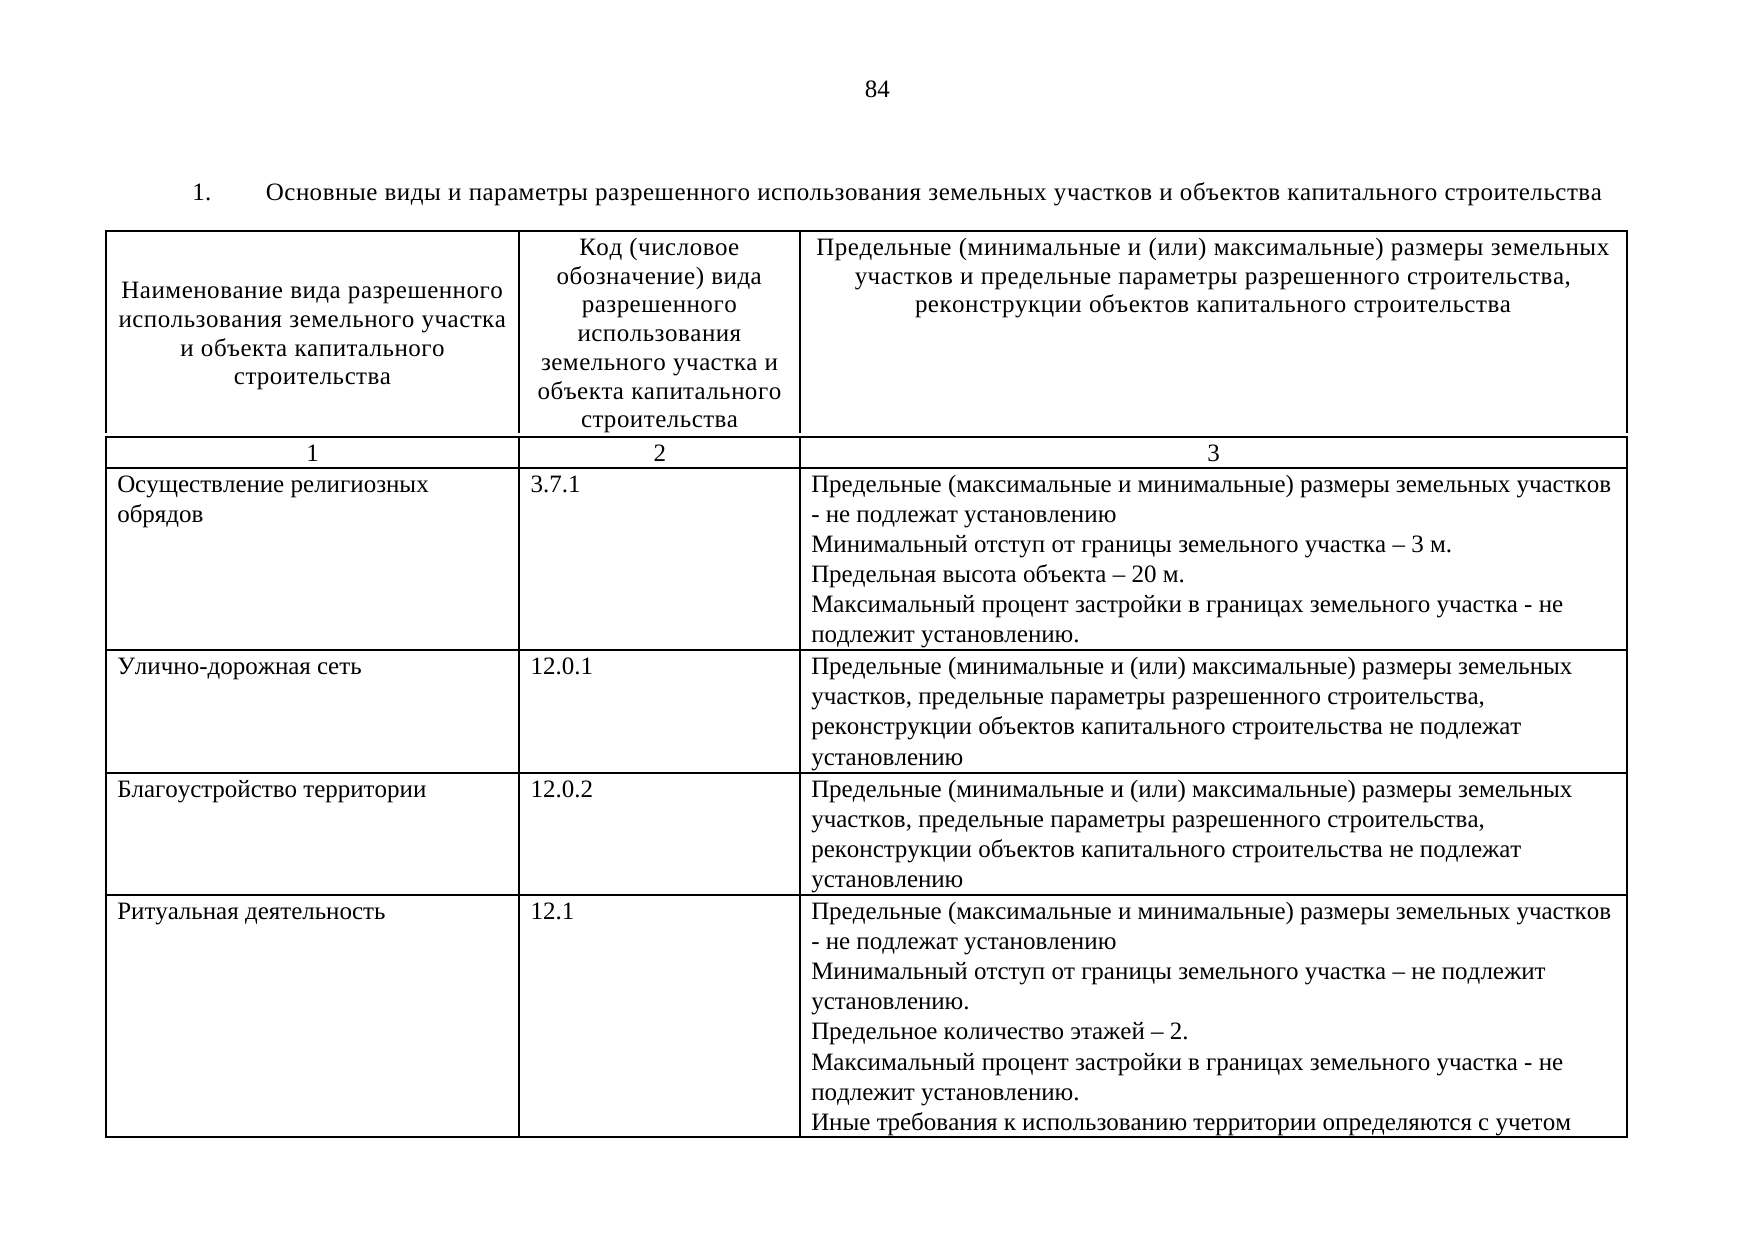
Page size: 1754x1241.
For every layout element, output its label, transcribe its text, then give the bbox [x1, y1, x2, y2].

table_cell 12.1 [520, 896, 799, 1136]
table_cell Благоустройство территории [107, 774, 518, 894]
table_cell 12.0.2 [520, 774, 799, 894]
table_cell Ритуальная деятельность [107, 896, 518, 1136]
table_cell Предельные (минимальные и (или) максимальные) размеры земельных участков, предельные параметры разрешенного строительства, реконструкции объектов капитального строительства не подлежат установлению [801, 651, 1626, 772]
table_cell Осуществление религиозных обрядов [107, 469, 518, 649]
table_header Код (числовое обозначение) вида разрешенного использования земельного участка и объекта капитального строительства [520, 232, 799, 433]
table_header 3 [801, 438, 1626, 467]
table_cell 12.0.1 [520, 651, 799, 772]
table_header Предельные (минимальные и (или) максимальные) размеры земельных участков и предельные параметры разрешенного строительства, реконструкции объектов капитального строительства [801, 232, 1626, 433]
table_cell Предельные (минимальные и (или) максимальные) размеры земельных участков, предельные параметры разрешенного строительства, реконструкции объектов капитального строительства не подлежат установлению [801, 774, 1626, 894]
list Основные виды и параметры разрешенного использования земельных участков и объектов капитального строительства [118, 177, 1636, 206]
table_cell Улично-дорожная сеть [107, 651, 518, 772]
table_cell Предельные (максимальные и минимальные) размеры земельных участков - не подлежат установлению Минимальный отступ от границы земельного участка – 3 м. Предельная высота объекта – 20 м. Максимальный процент застройки в границах земельного участка - не подлежит установлению. [801, 469, 1626, 649]
table_cell 3.7.1 [520, 469, 799, 649]
table_header Наименование вида разрешенного использования земельного участка и объекта капитального строительства [107, 232, 518, 433]
table_header 2 [520, 438, 799, 467]
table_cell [801, 896, 1626, 1136]
table_header 1 [107, 438, 518, 467]
